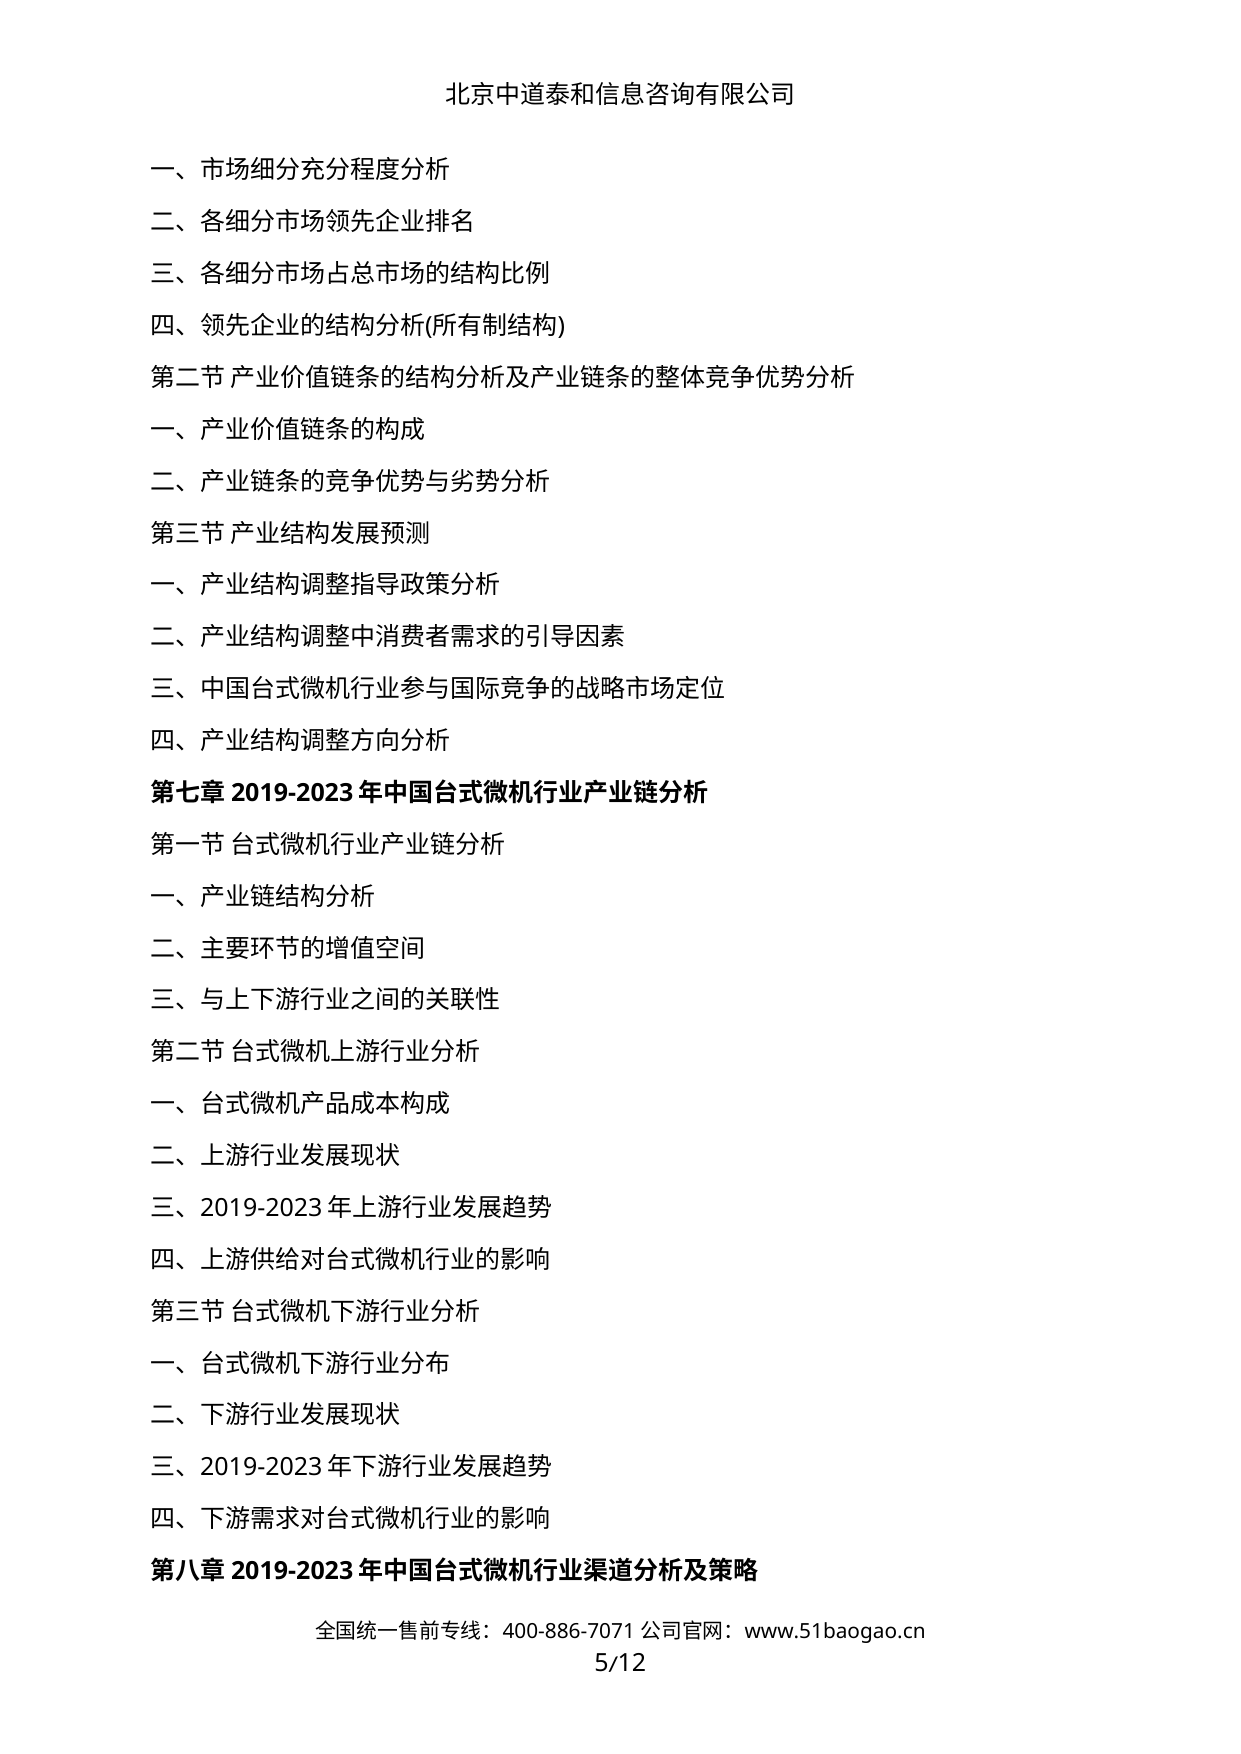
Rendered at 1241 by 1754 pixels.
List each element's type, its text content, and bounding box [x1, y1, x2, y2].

text 四、领先企业的结构分析(所有制结构) [150, 306, 1090, 342]
text 二、产业链条的竞争优势与劣势分析 [150, 461, 1090, 497]
text 四、上游供给对台式微机行业的影响 [150, 1239, 1090, 1276]
text 二、上游行业发展现状 [150, 1136, 1090, 1172]
text 一、产业链结构分析 [150, 876, 1090, 912]
text 三、2019-2023年下游行业发展趋势 [150, 1447, 1090, 1483]
text 四、下游需求对台式微机行业的影响 [150, 1499, 1090, 1535]
text 一、台式微机下游行业分布 [150, 1343, 1090, 1379]
text 一、台式微机产品成本构成 [150, 1084, 1090, 1120]
text 二、下游行业发展现状 [150, 1395, 1090, 1431]
text 第二节 产业价值链条的结构分析及产业链条的整体竞争优势分析 [150, 357, 1090, 394]
text 二、产业结构调整中消费者需求的引导因素 [150, 617, 1090, 653]
text 第七章 2019-2023年中国台式微机行业产业链分析 [150, 772, 1090, 809]
text 三、各细分市场占总市场的结构比例 [150, 254, 1090, 290]
text 一、市场细分充分程度分析 [150, 150, 1090, 186]
text 第二节 台式微机上游行业分析 [150, 1032, 1090, 1068]
text 三、2019-2023年上游行业发展趋势 [150, 1187, 1090, 1224]
text 第三节 台式微机下游行业分析 [150, 1291, 1090, 1327]
text 第一节 台式微机行业产业链分析 [150, 824, 1090, 861]
text 一、产业价值链条的构成 [150, 409, 1090, 446]
text 三、中国台式微机行业参与国际竞争的战略市场定位 [150, 669, 1090, 705]
text 第八章 2019-2023年中国台式微机行业渠道分析及策略 [150, 1551, 1090, 1587]
text 三、与上下游行业之间的关联性 [150, 980, 1090, 1016]
text 一、产业结构调整指导政策分析 [150, 565, 1090, 601]
text 二、主要环节的增值空间 [150, 928, 1090, 964]
text 二、各细分市场领先企业排名 [150, 202, 1090, 238]
text 第三节 产业结构发展预测 [150, 513, 1090, 549]
text 四、产业结构调整方向分析 [150, 721, 1090, 757]
